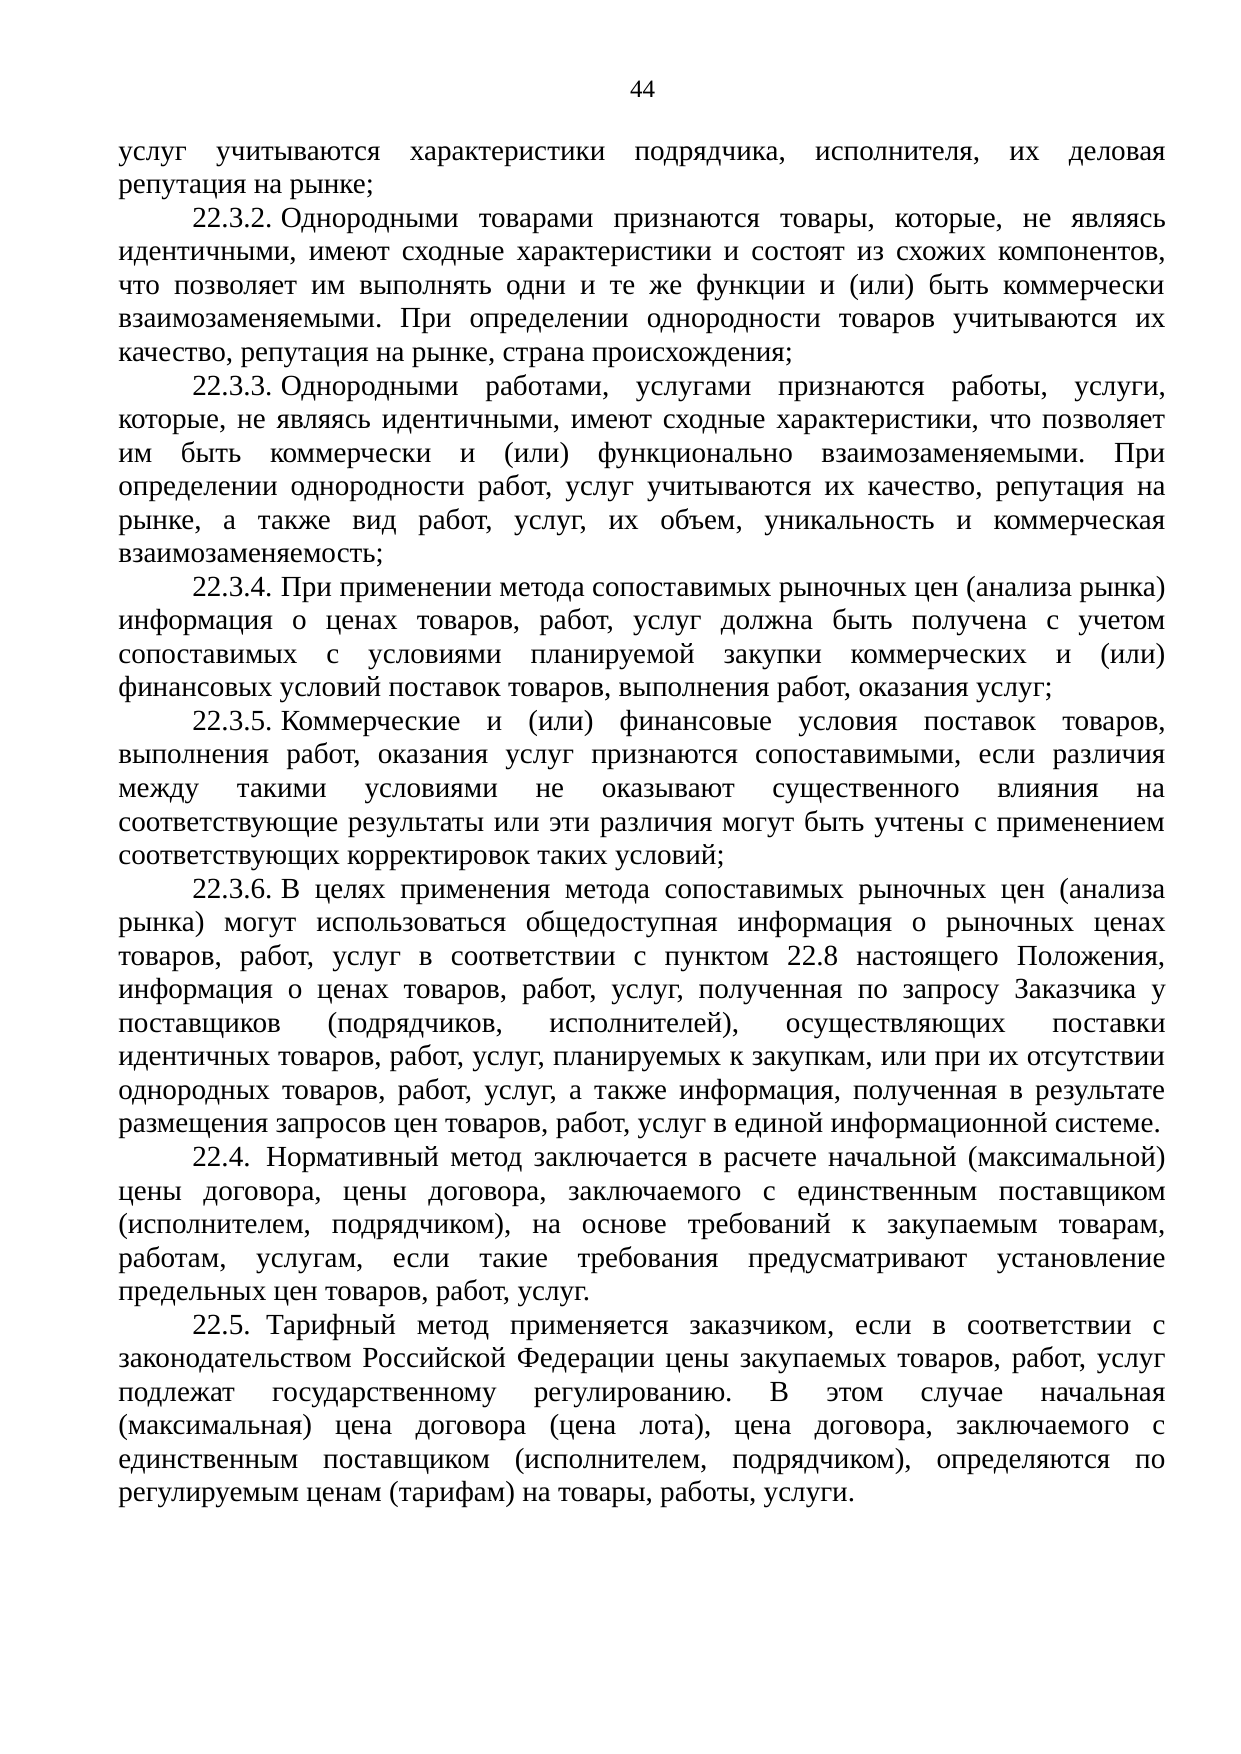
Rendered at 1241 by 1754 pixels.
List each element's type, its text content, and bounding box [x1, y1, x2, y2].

list Нормативный метод заключается в расчете начальной (максимальной) цены договора, цены договора, заключаемого с единственным поставщиком (исполнителем, подрядчиком), на основе требований к закупаемым товарам, работам, услугам, если такие требования предусматривают установление предельных цен товаров, работ, услуг. [118, 1139, 1166, 1307]
list В целях применения метода сопоставимых рыночных цен (анализа рынка) могут использоваться общедоступная информация о рыночных ценах товаров, работ, услуг в соответствии с пунктом 22.8 настоящего Положения, информация о ценах товаров, работ, услуг, полученная по запросу Заказчика у поставщиков (подрядчиков, исполнителей), осуществляющих поставки идентичных товаров, работ, услуг, планируемых к закупкам, или при их отсутствии однородных товаров, работ, услуг, а также информация, полученная в результате размещения запросов цен товаров, работ, услуг в единой информационной системе. [118, 871, 1166, 1139]
list При применении метода сопоставимых рыночных цен (анализа рынка) информация о ценах товаров, работ, услуг должна быть получена с учетом сопоставимых с условиями планируемой закупки коммерческих и (или) финансовых условий поставок товаров, выполнения работ, оказания услуг; [118, 569, 1166, 703]
list Однородными работами, услугами признаются работы, услуги, которые, не являясь идентичными, имеют сходные характеристики, что позволяет им быть коммерчески и (или) функционально взаимозаменяемыми. При определении однородности работ, услуг учитываются их качество, репутация на рынке, а также вид работ, услуг, их объем, уникальность и коммерческая взаимозаменяемость; [118, 368, 1166, 569]
list Коммерческие и (или) финансовые условия поставок товаров, выполнения работ, оказания услуг признаются сопоставимыми, если различия между такими условиями не оказывают существенного влияния на соответствующие результаты или эти различия могут быть учтены с применением соответствующих корректировок таких условий; [118, 703, 1166, 871]
list Тарифный метод применяется заказчиком, если в соответствии с законодательством Российской Федерации цены закупаемых товаров, работ, услуг подлежат государственному регулированию. В этом случае начальная (максимальная) цена договора (цена лота), цена договора, заключаемого с единственным поставщиком (исполнителем, подрядчиком), определяются по регулируемым ценам (тарифам) на товары, работы, услуги. [118, 1307, 1166, 1508]
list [118, 133, 1166, 200]
list Однородными товарами признаются товары, которые, не являясь идентичными, имеют сходные характеристики и состоят из схожих компонентов, что позволяет им выполнять одни и те же функции и (или) быть коммерчески взаимозаменяемыми. При определении однородности товаров учитываются их качество, репутация на рынке, страна происхождения; [118, 200, 1166, 368]
